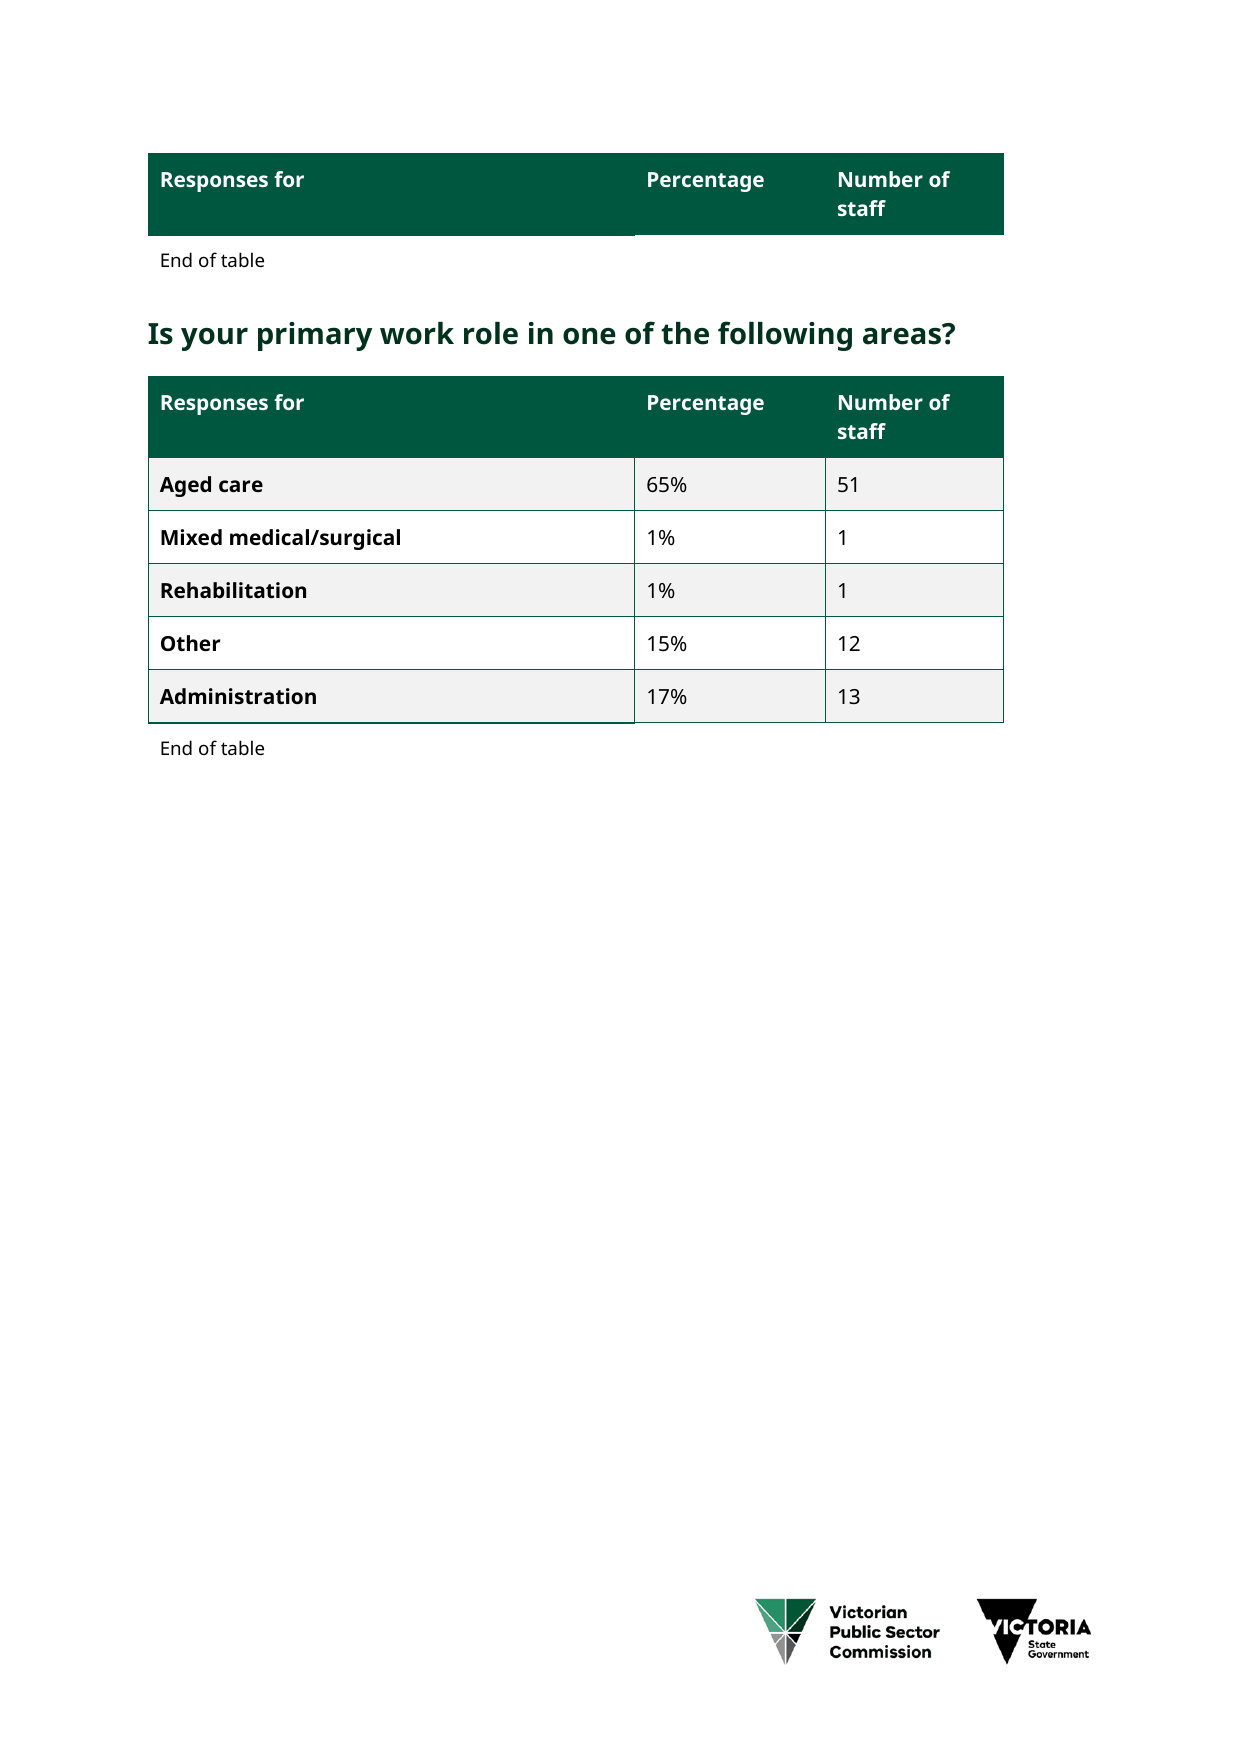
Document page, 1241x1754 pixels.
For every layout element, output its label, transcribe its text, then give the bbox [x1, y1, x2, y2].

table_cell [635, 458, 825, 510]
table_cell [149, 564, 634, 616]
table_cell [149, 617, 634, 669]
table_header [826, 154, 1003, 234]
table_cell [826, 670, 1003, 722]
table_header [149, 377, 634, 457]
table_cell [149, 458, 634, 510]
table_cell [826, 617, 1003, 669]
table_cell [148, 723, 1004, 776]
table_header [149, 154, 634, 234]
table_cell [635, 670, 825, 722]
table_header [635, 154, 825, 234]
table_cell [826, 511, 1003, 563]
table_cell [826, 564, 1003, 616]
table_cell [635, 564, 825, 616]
subtitle Is your primary work role in one of the following areas? [148, 313, 1092, 353]
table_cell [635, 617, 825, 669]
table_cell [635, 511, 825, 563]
picture [754, 1598, 1093, 1666]
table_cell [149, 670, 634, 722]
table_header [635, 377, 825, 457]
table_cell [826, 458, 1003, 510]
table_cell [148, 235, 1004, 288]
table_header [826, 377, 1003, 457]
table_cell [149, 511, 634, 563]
